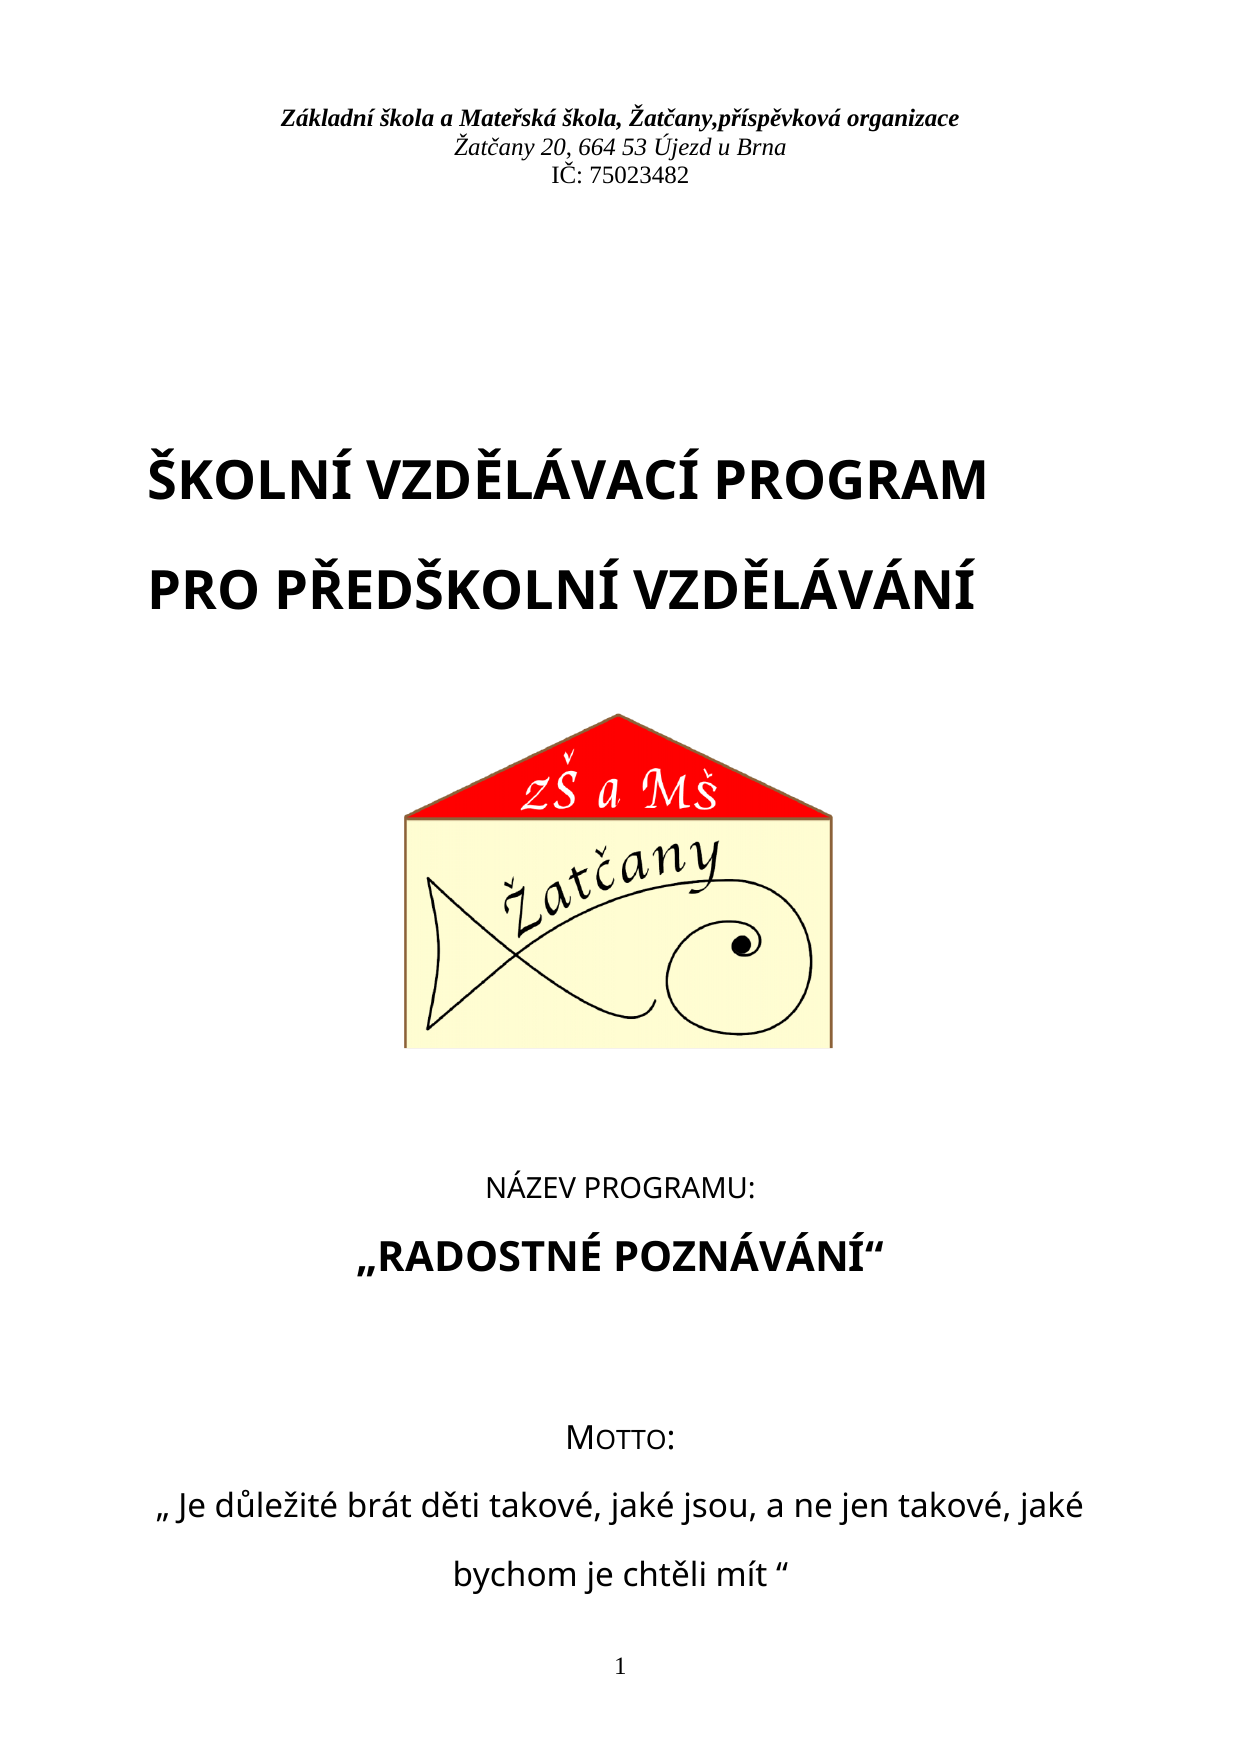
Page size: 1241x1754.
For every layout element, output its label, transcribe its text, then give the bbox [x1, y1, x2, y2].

text Motto: [148, 1414, 1093, 1459]
text PRO PŘEDŠKOLNÍ VZDĚLÁVÁNÍ [148, 552, 1093, 626]
text NÁZEV PROGRAMU: [148, 1167, 1093, 1207]
text „ Je důležité brát děti takové, jaké jsou, a ne jen takové, jaké bychom je chtěli mít “ [148, 1482, 1093, 1596]
text „RADOSTNÉ POZNÁVÁNÍ“ [148, 1227, 1093, 1284]
picture [400, 711, 835, 1049]
text ŠKOLNÍ VZDĚLÁVACÍ PROGRAM [148, 441, 1093, 515]
